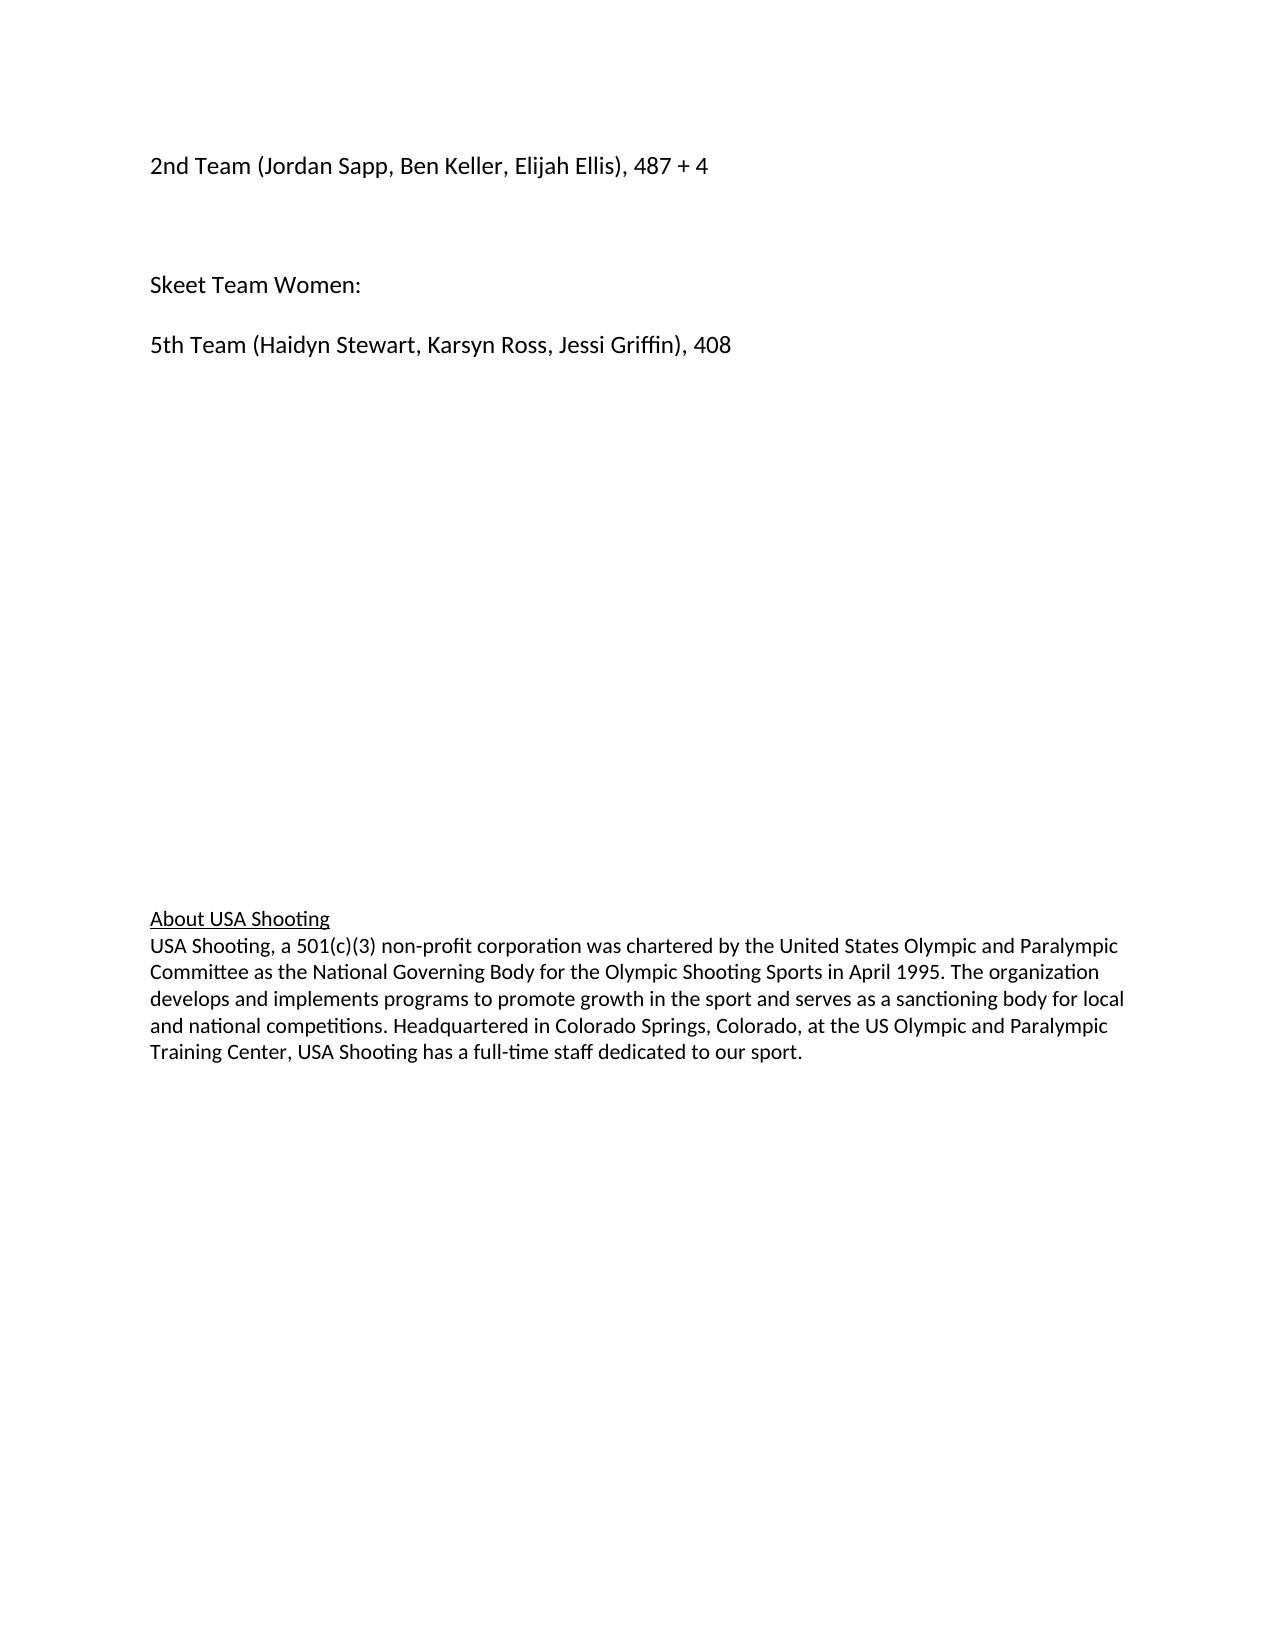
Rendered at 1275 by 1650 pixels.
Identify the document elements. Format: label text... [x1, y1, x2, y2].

text 2nd Team (Jordan Sapp, Ben Keller, Elijah Ellis), 487 + 4 [150, 150, 1125, 181]
text USA Shooting, a 501(c)(3) non-profit corporation was chartered by the United States Olympic and Paralympic Committee as the National Governing Body for the Olympic Shooting Sports in April 1995. The organization develops and implements programs to promote growth in the sport and serves as a sanctioning body for local and national competitions. Headquartered in Colorado Springs, Colorado, at the US Olympic and Paralympic Training Center, USA Shooting has a full-time staff dedicated to our sport. [150, 932, 1125, 1065]
text 5th Team (Haidyn Stewart, Karsyn Ross, Jessi Griffin), 408 [150, 329, 1125, 359]
text About USA Shooting [150, 905, 1125, 932]
text Skeet Team Women: [150, 269, 1125, 300]
